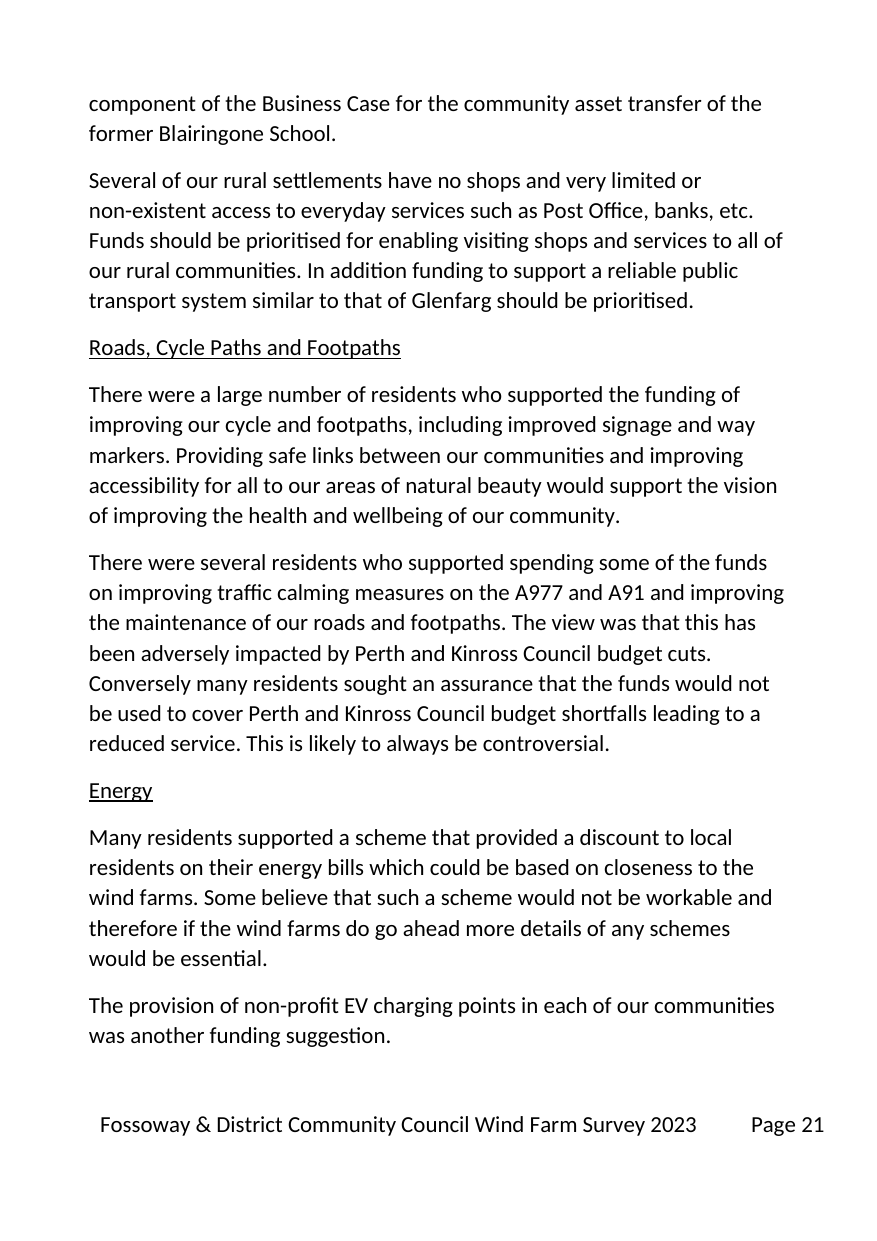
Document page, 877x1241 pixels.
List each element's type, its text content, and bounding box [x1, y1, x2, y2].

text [89, 89, 788, 147]
text There were several residents who supported spending some of the funds on improving traffic calming measures on the A977 and A91 and improving the maintenance of our roads and footpaths. The view was that this has been adversely impacted by Perth and Kinross Council budget cuts. Conversely many residents sought an assurance that the funds would not be used to cover Perth and Kinross Council budget shortfalls leading to a reduced service. This is likely to always be controversial. [89, 548, 788, 757]
text Many residents supported a scheme that provided a discount to local residents on their energy bills which could be based on closeness to the wind farms. Some believe that such a scheme would not be workable and therefore if the wind farms do go ahead more details of any schemes would be essential. [89, 823, 788, 972]
text Several of our rural settlements have no shops and very limited or non-existent access to everyday services such as Post Office, banks, etc. Funds should be prioritised for enabling visiting shops and services to all of our rural communities. In addition funding to support a reliable public transport system similar to that of Glenfarg should be prioritised. [89, 166, 788, 314]
text Roads, Cycle Paths and Footpaths [89, 333, 788, 361]
text The provision of non-profit EV charging points in each of our communities was another funding suggestion. [89, 991, 788, 1049]
text There were a large number of residents who supported the funding of improving our cycle and footpaths, including improved signage and way markers. Providing safe links between our communities and improving accessibility for all to our areas of natural beauty would support the vision of improving the health and wellbeing of our community. [89, 380, 788, 529]
text Energy [89, 776, 788, 804]
